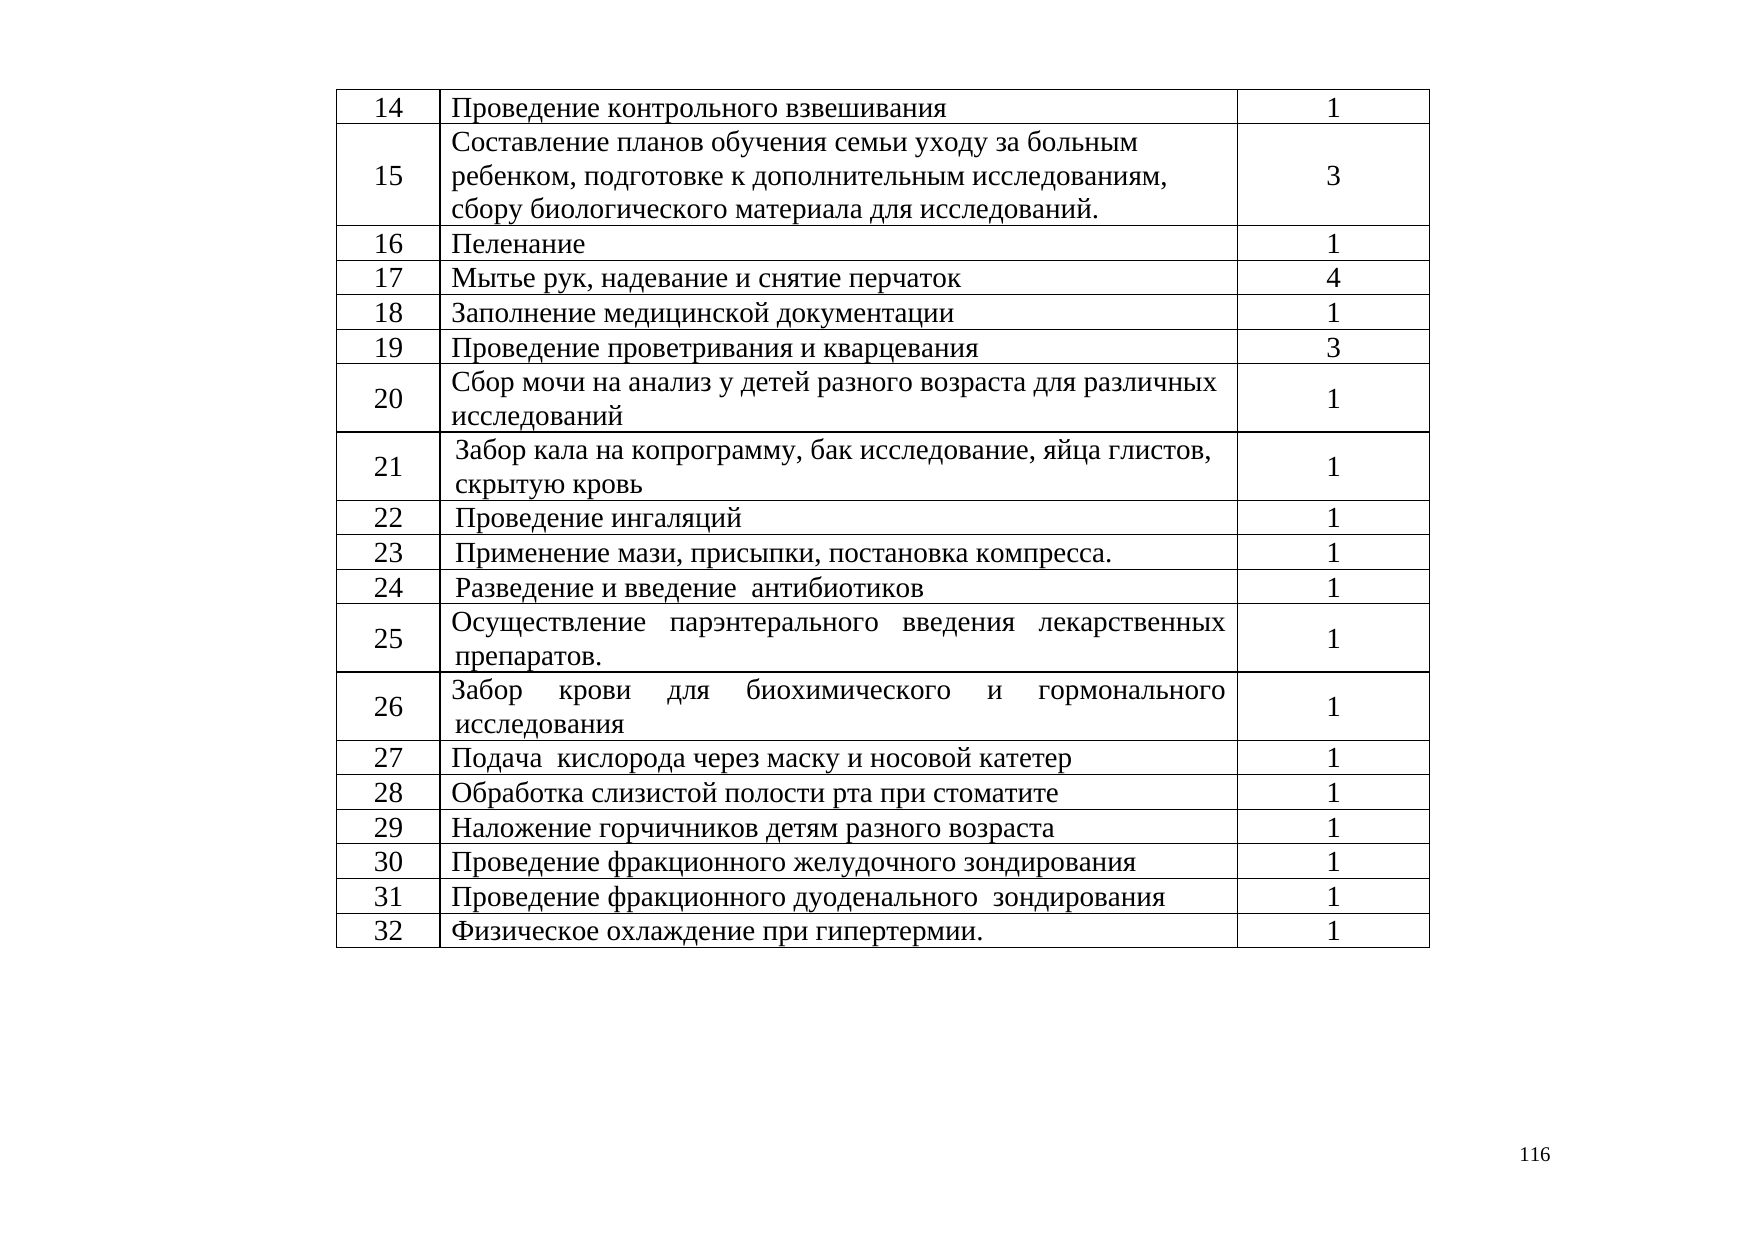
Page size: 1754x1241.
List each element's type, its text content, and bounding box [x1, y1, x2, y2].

table_cell Разведение и введение антибиотиков [441, 570, 1237, 603]
table_cell 23 [337, 535, 439, 569]
table_cell 20 [337, 364, 439, 431]
table_cell Забор кала на копрограмму, бак исследование, яйца глистов, скрытую кровь [441, 433, 1237, 499]
table_cell 4 [1238, 261, 1429, 294]
table_cell Проведение фракционного желудочного зондирования [441, 844, 1237, 878]
table_cell 17 [337, 261, 439, 294]
table_cell 26 [337, 673, 439, 739]
table_cell Проведение контрольного взвешивания [441, 90, 1237, 123]
table_cell 21 [337, 433, 439, 499]
table_cell Проведение проветривания и кварцевания [441, 330, 1237, 363]
table_cell Наложение горчичников детям разного возраста [441, 810, 1237, 843]
table_cell 1 [1238, 775, 1429, 809]
table_cell Обработка слизистой полости рта при стоматите [441, 775, 1237, 809]
table_cell Осуществление парэнтерального введения лекарственных препаратов. [441, 604, 1237, 671]
table_cell 24 [337, 570, 439, 603]
table_cell 1 [1238, 501, 1429, 534]
table_cell 32 [337, 914, 439, 947]
table_cell 1 [1238, 570, 1429, 603]
table_cell 31 [337, 879, 439, 912]
table_cell Проведение фракционного дуоденального зондирования [441, 879, 1237, 912]
table_cell 1 [1238, 914, 1429, 947]
table_cell 1 [1238, 810, 1429, 843]
table_cell 1 [1238, 90, 1429, 123]
table_cell 1 [1238, 433, 1429, 499]
table_cell Заполнение медицинской документации [441, 295, 1237, 329]
table_cell 1 [1238, 844, 1429, 878]
table_cell Забор крови для биохимического и гормонального исследования [441, 673, 1237, 739]
table_cell 1 [1238, 535, 1429, 569]
table_cell 3 [1238, 124, 1429, 225]
table_cell 25 [337, 604, 439, 671]
table_cell 19 [337, 330, 439, 363]
table_cell Проведение ингаляций [441, 501, 1237, 534]
table_cell 1 [1238, 364, 1429, 431]
table_cell Сбор мочи на анализ у детей разного возраста для различных исследований [441, 364, 1237, 431]
table_cell 29 [337, 810, 439, 843]
table_cell 1 [1238, 741, 1429, 774]
table_cell Применение мази, присыпки, постановка компресса. [441, 535, 1237, 569]
table_cell Подача кислорода через маску и носовой катетер [441, 741, 1237, 774]
table_cell 1 [1238, 226, 1429, 259]
table_cell 28 [337, 775, 439, 809]
table_cell 15 [337, 124, 439, 225]
table_cell 1 [1238, 879, 1429, 912]
table_cell Физическое охлаждение при гипертермии. [441, 914, 1237, 947]
table_cell 30 [337, 844, 439, 878]
table_cell Мытье рук, надевание и снятие перчаток [441, 261, 1237, 294]
table_cell 14 [337, 90, 439, 123]
table_cell Составление планов обучения семьи уходу за больным ребенком, подготовке к дополнительным исследованиям, сбору биологического материала для исследований. [441, 124, 1237, 225]
table_cell Пеленание [441, 226, 1237, 259]
table_cell 3 [1238, 330, 1429, 363]
table_cell 1 [1238, 673, 1429, 739]
table_cell 22 [337, 501, 439, 534]
table_cell 16 [337, 226, 439, 259]
table_cell 1 [1238, 295, 1429, 329]
table_cell 18 [337, 295, 439, 329]
table_cell 27 [337, 741, 439, 774]
table_cell 1 [1238, 604, 1429, 671]
